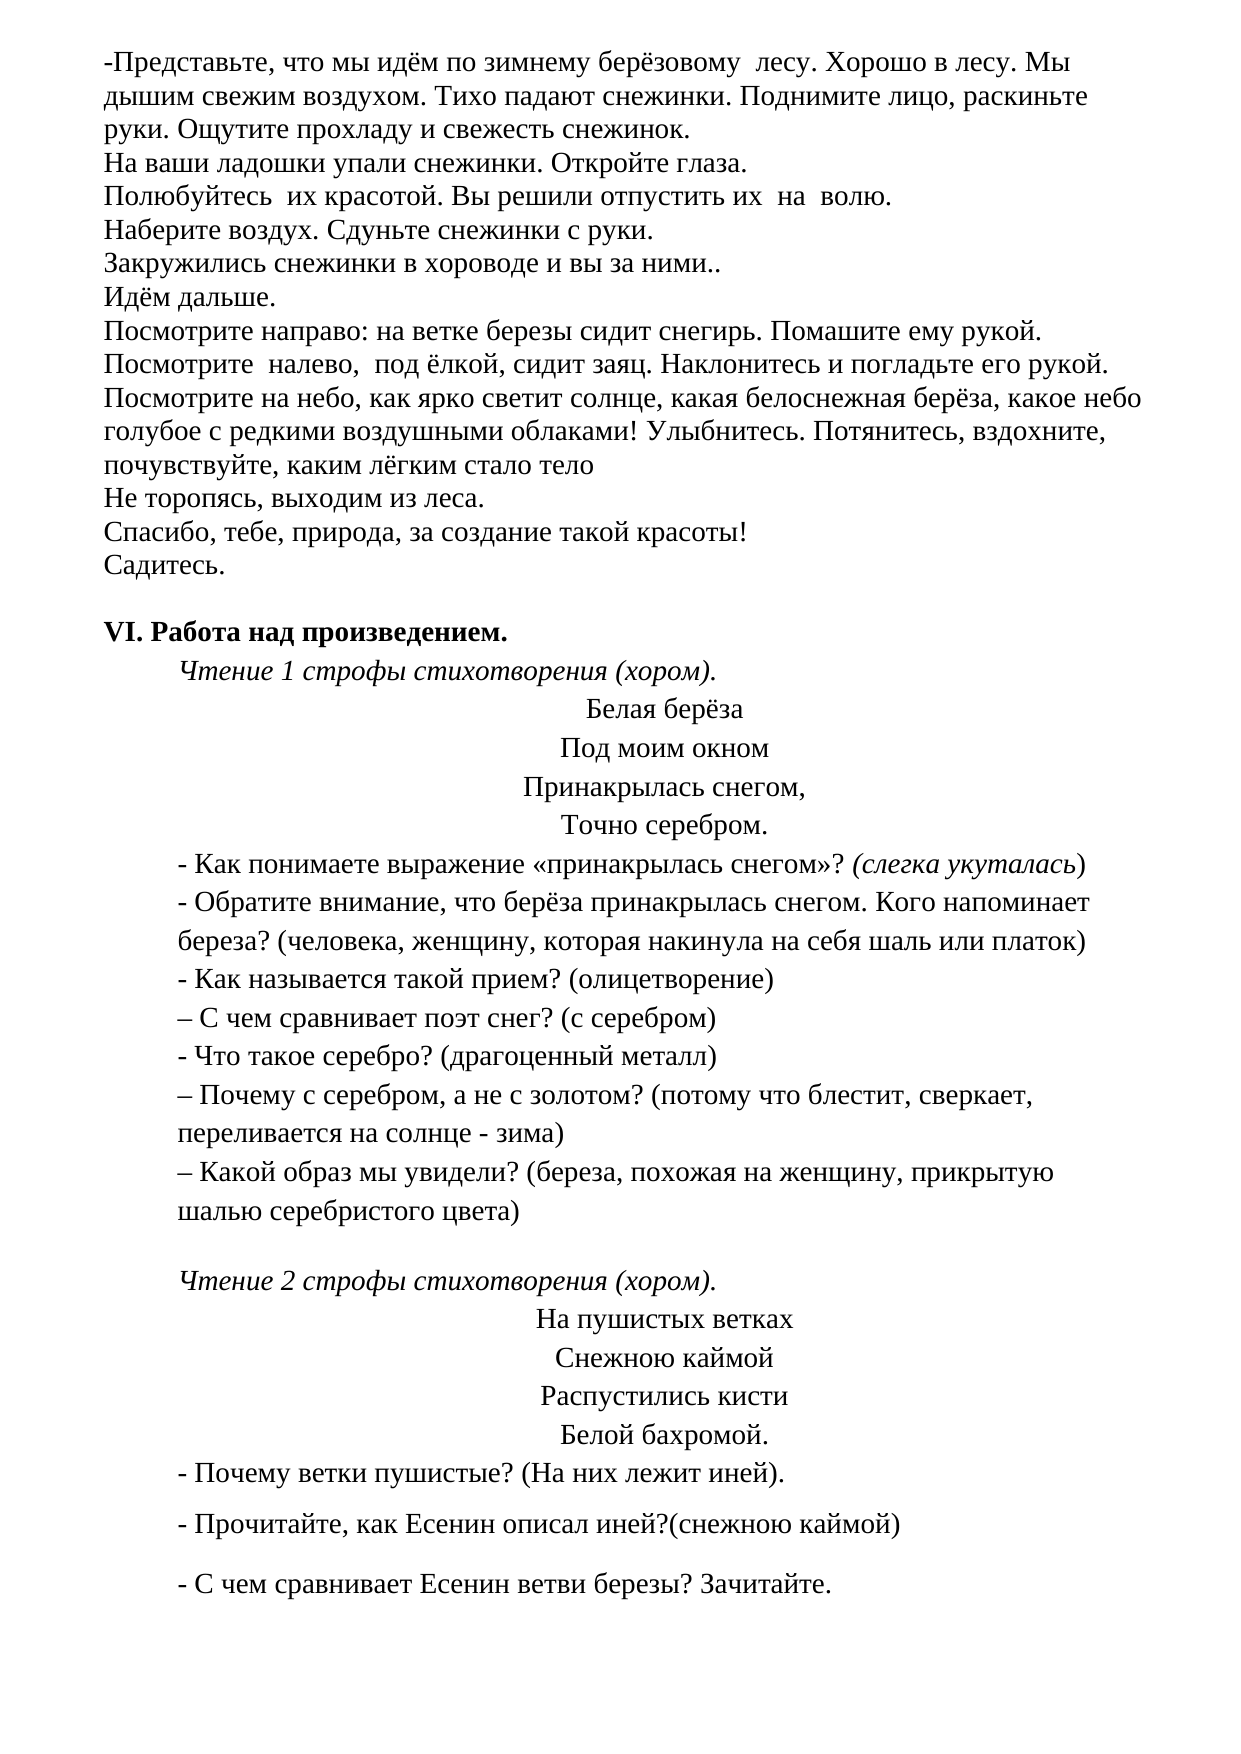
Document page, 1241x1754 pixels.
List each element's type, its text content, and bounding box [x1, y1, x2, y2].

text - Прочитайте, как Есенин описал иней?(снежною каймой) [177, 1506, 1152, 1540]
text – С чем сравнивает поэт снег? (с серебром) [177, 1000, 1152, 1033]
text - Обратите внимание, что берёза принакрылась снегом. Кого напоминает береза? (человека, женщину, которая накинула на себя шаль или платок) [177, 884, 1152, 956]
text - Что такое серебро? (драгоценный металл) – Почему с серебром, а не с золотом? (потому что блестит, сверкает, переливается на солнце - зима) – Какой образ мы увидели? (береза, похожая на женщину, прикрытую шалью серебристого цвета) [177, 1038, 1152, 1258]
text Спасибо, тебе, природа, за создание такой красоты! [103, 514, 1152, 547]
text Посмотрите на небо, как ярко светит солнце, какая белоснежная берёза, какое небо голубое с редкими воздушными облаками! Улыбнитесь. Потянитесь, вздохните, почувствуйте, каким лёгким стало тело [103, 380, 1152, 480]
text На пушистых ветках Снежною каймой Распустились кисти Белой бахромой. [177, 1301, 1152, 1450]
text Белая берёза Под моим окном Принакрылась снегом, Точно серебром. [177, 692, 1152, 841]
text - С чем сравнивает Есенин ветви березы? Зачитайте. [177, 1566, 1152, 1599]
text Закружились снежинки в хороводе и вы за ними.. [103, 246, 1152, 279]
text - Как понимаете выражение «принакрылась снегом»? (слегка укуталась) [177, 846, 1152, 879]
text Посмотрите направо: на ветке березы сидит снегирь. Помашите ему рукой. [103, 313, 1152, 346]
text - Почему ветки пушистые? (На них лежит иней). [177, 1455, 1152, 1489]
text -Представьте, что мы идём по зимнему берёзовому лесу. Хорошо в лесу. Мы дышим свежим воздухом. Тихо падают снежинки. Поднимите лицо, раскиньте руки. Ощутите прохладу и свежесть снежинок. [103, 44, 1152, 145]
text На ваши ладошки упали снежинки. Откройте глаза. [103, 145, 1152, 178]
text Садитесь. [103, 547, 1152, 581]
text Идём дальше. [103, 279, 1152, 313]
text Полюбуйтесь их красотой. Вы решили отпустить их на волю. [103, 178, 1152, 212]
text Не торопясь, выходим из леса. [103, 480, 1152, 514]
text Чтение 2 строфы стихотворения (хором). [177, 1263, 1152, 1296]
text Наберите воздух. Сдуньте снежинки с руки. [103, 212, 1152, 246]
text Посмотрите налево, под ёлкой, сидит заяц. Наклонитесь и погладьте его рукой. [103, 346, 1152, 380]
text Чтение 1 строфы стихотворения (хором). [177, 653, 1152, 687]
text - Как называется такой прием? (олицетворение) [177, 961, 1152, 995]
text VI. Работа над произведением. [103, 614, 1152, 648]
